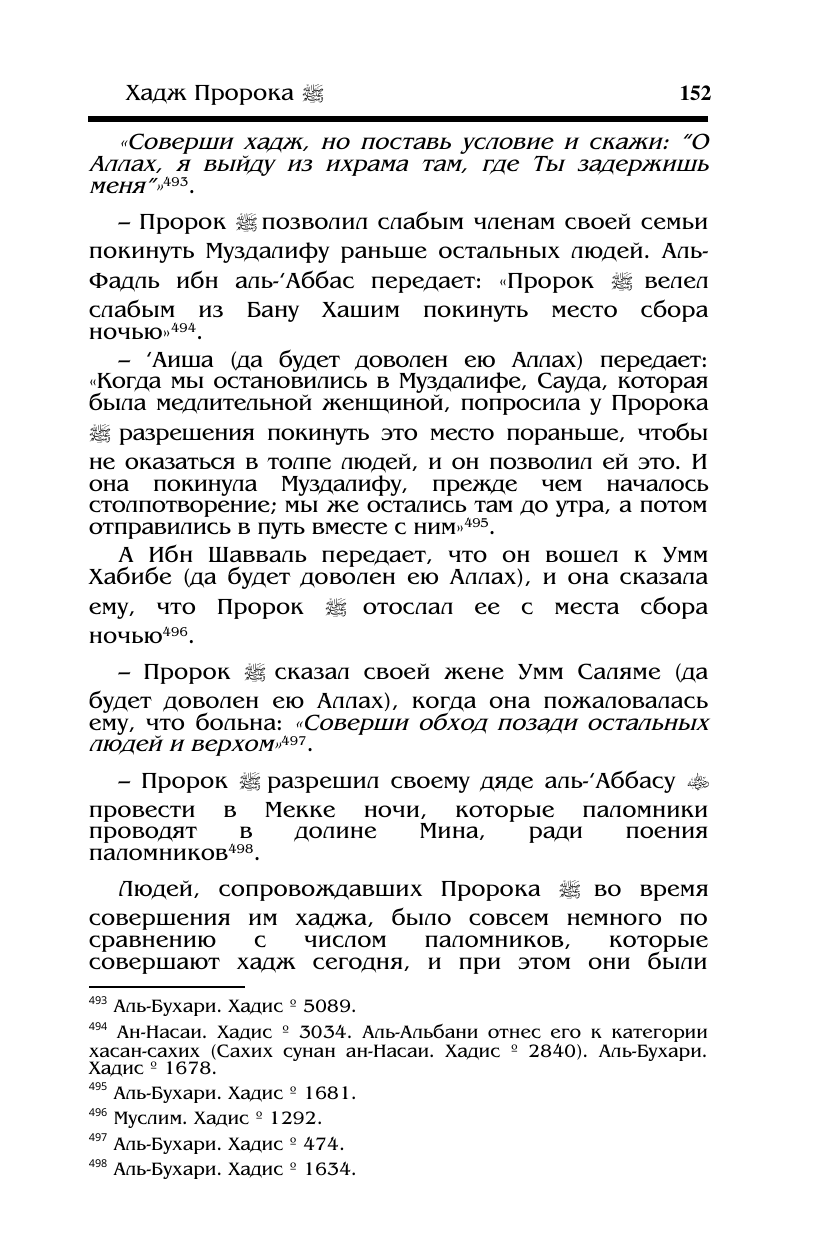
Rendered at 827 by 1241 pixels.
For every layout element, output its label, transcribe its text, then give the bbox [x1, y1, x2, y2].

text – ‘Аиша (да будет доволен ею Аллах) передает: «Когда мы остановились в Муздалифе, Сауда, которая была медлительной женщиной, попросила у Пророка ج разрешения покинуть это место пораньше, чтобы не оказаться в толпе людей, и он позволил ей это. И она покинула Муздалифу, прежде чем началось столпотворение; мы же остались там до утра, а потом отправились в путь вместе с ним». [89, 351, 709, 540]
text – Пророк ج разрешил своему дяде аль-‘Аббасу س провести в Мекке ночи, которые паломники проводят в долине Мина, ради поения паломников. [89, 763, 709, 866]
text – Пророк ج позволил слабым членам своей семьи покинуть Муздалифу раньше остальных людей. Аль-Фадль ибн аль-‘Аббас передает: «Пророк ج велел слабым из Бану Хашим покинуть место сбора ночью». [89, 205, 709, 344]
text А Ибн Шавваль передает, что он вошел к Умм Хабибе (да будет доволен ею Аллах), и она сказала ему, что Пророк ج отослал ее с места сбора ночью. [89, 546, 709, 648]
text – Пророк ج сказал своей жене Умм Саляме (да будет доволен ею Аллах), когда она пожаловалась ему, что больна: «Соверши обход позади остальных людей и верхом». [89, 655, 709, 757]
text «Соверши хадж, но поставь условие и скажи: “О Аллах, я выйду из ихрама там, где Ты задержишь меня”». [89, 133, 709, 198]
